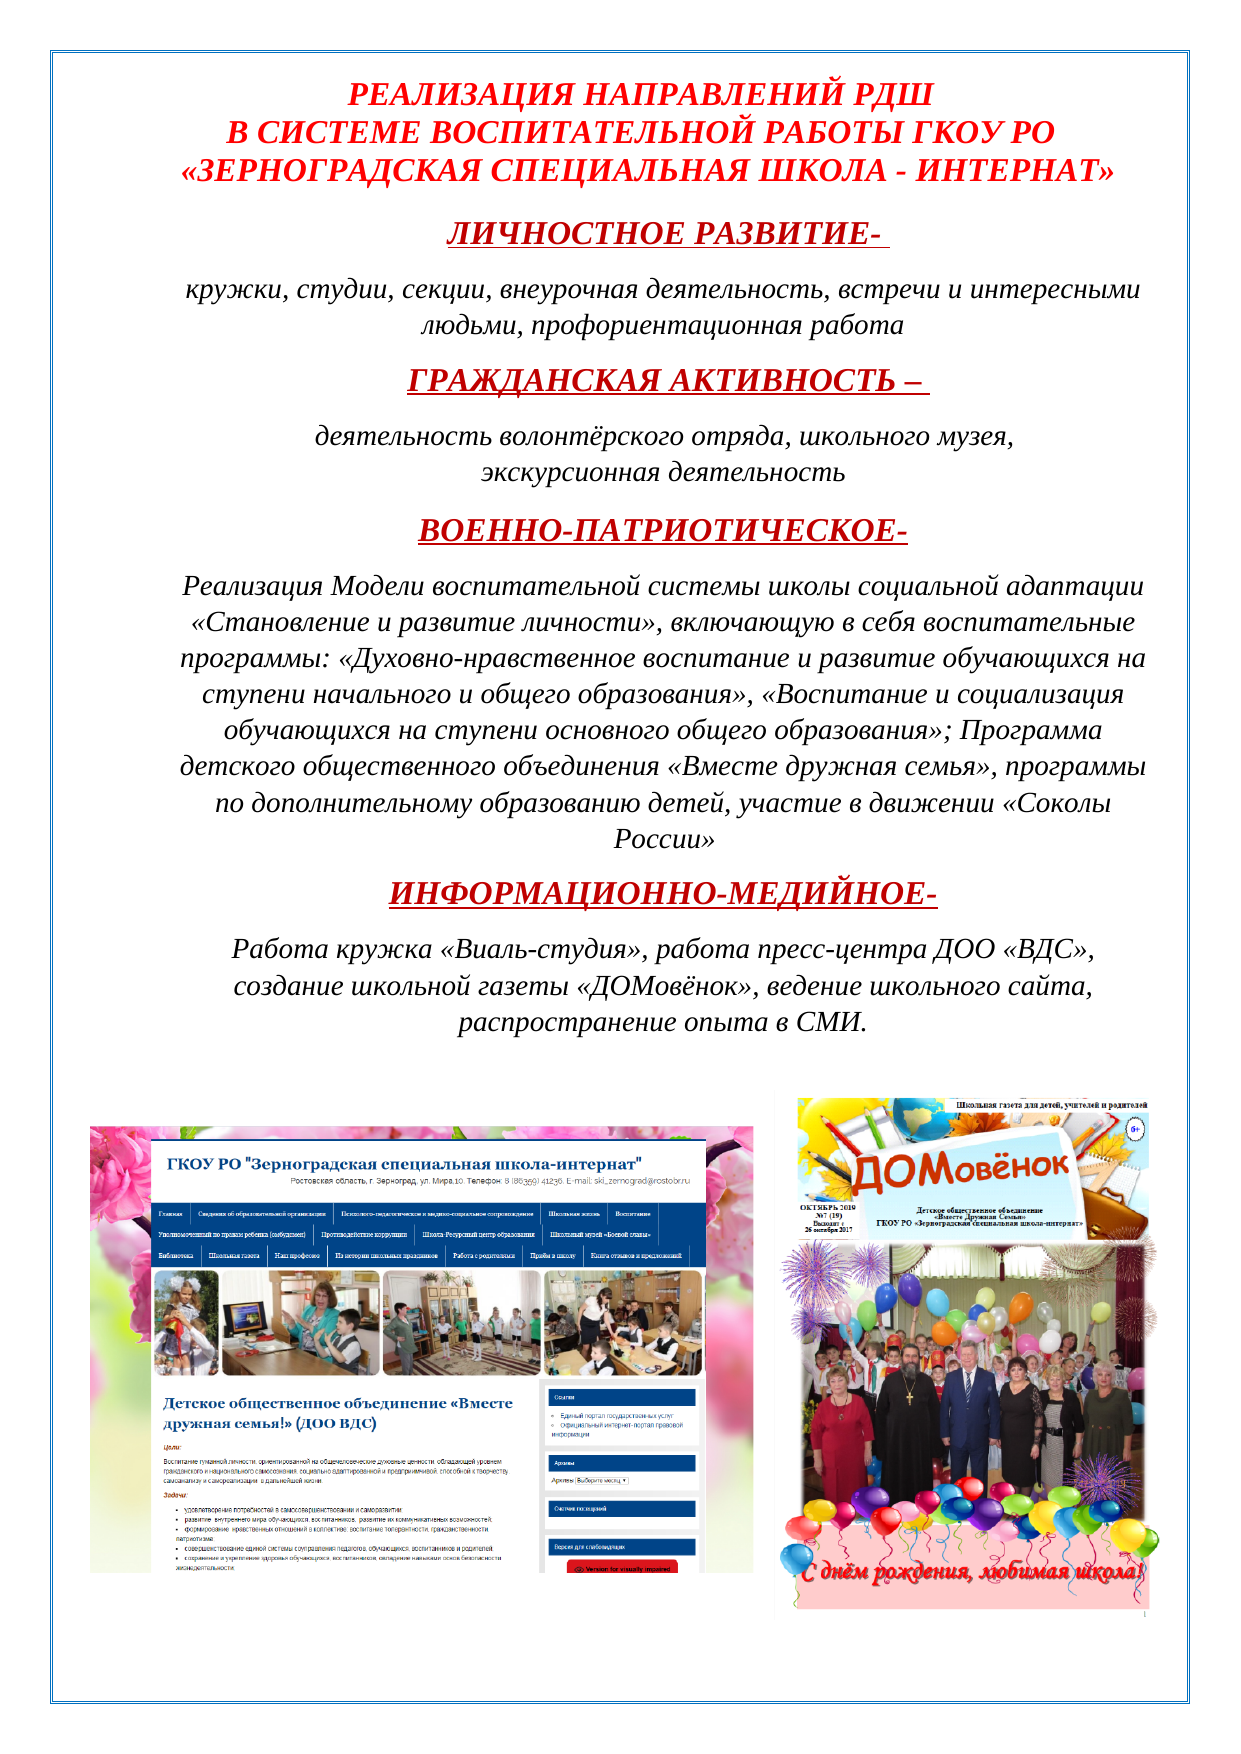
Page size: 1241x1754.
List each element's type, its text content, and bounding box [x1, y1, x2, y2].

text Реализация Модели воспитательной системы школы социальной адаптации «Становление и развитие личности», включающую в себя воспитательные программы: «Духовно-нравственное воспитание и развитие обучающихся на ступени начального и общего образования», «Воспитание и социализация обучающихся на ступени основного общего образования»; Программа детского общественного объединения «Вместе дружная семья», программы по дополнительному образованию детей, участие в движении «Соколы России» [177, 568, 1152, 854]
text В СИСТЕМЕ ВОСПИТАТЕЛЬНОЙ РАБОТЫ ГКОУ РО «ЗЕРНОГРАДСКАЯ СПЕЦИАЛЬНАЯ ШКОЛА - ИНТЕРНАТ» [162, 112, 1122, 189]
text ГРАЖДАНСКАЯ АКТИВНОСТЬ – [177, 360, 1152, 399]
text экскурсионная деятельность [177, 454, 1152, 488]
text кружки, студии, секции, внеурочная деятельность, встречи и интересными людьми, профориентационная работа [177, 271, 1152, 341]
picture [90, 1122, 754, 1573]
text ИНФОРМАЦИОННО-МЕДИЙНОЕ- [177, 874, 1152, 912]
text ЛИЧНОСТНОЕ РАЗВИТИЕ- [177, 213, 1152, 252]
picture [774, 1090, 1162, 1620]
text РЕАЛИЗАЦИЯ НАПРАВЛЕНИЙ РДШ [162, 74, 1122, 112]
text ВОЕННО-ПАТРИОТИЧЕСКОЕ- [177, 510, 1152, 548]
text деятельность волонтёрского отряда, школьного музея, [177, 418, 1152, 452]
text Работа кружка «Виаль-студия», работа пресс-центра ДОО «ВДС», создание школьной газеты «ДОМовёнок», ведение школьного сайта, распространение опыта в СМИ. [177, 932, 1152, 1037]
